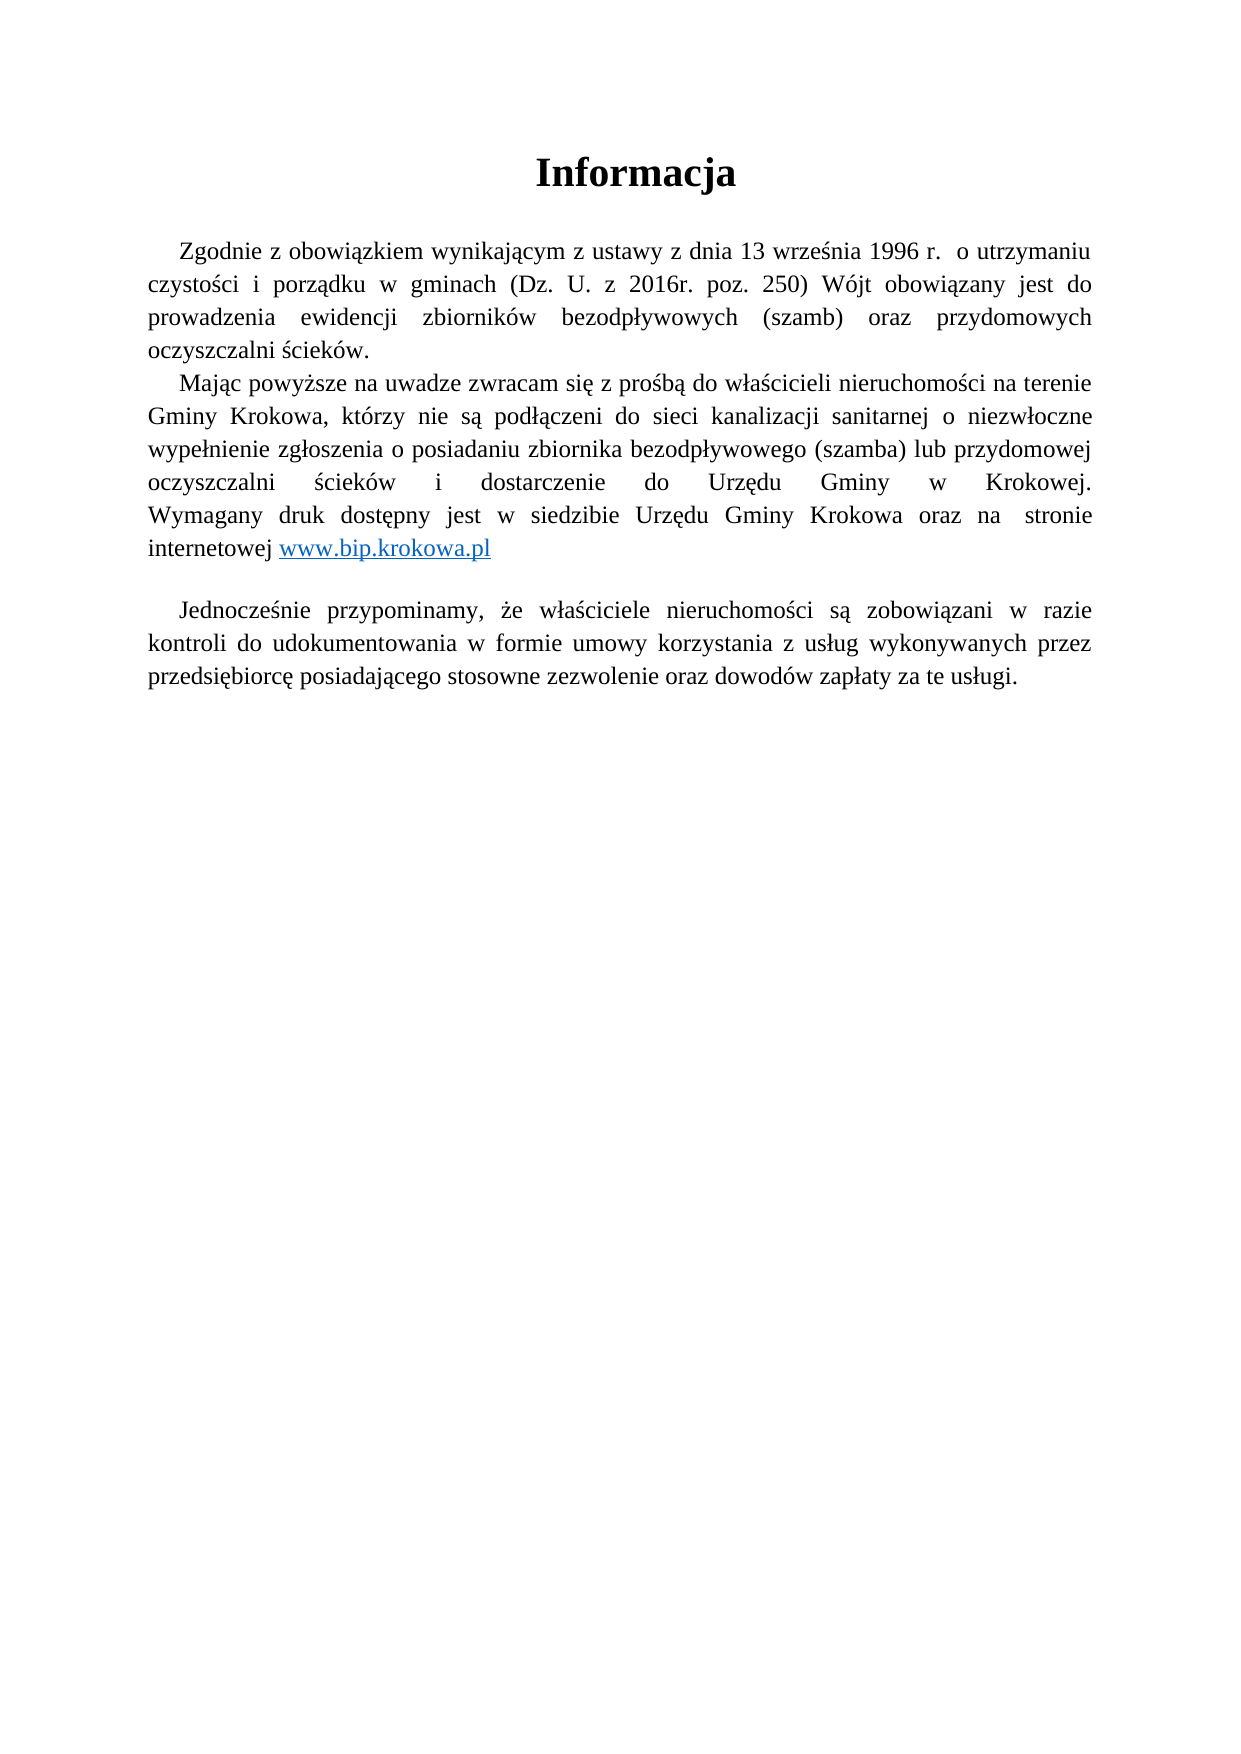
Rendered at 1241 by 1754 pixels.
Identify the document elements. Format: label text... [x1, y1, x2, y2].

text Zgodnie z obowiązkiem wynikającym z ustawy z dnia 13 września 1996 r. o utrzymaniu czystości i porządku w gminach (Dz. U. z 2016r. poz. 250) Wójt obowiązany jest do prowadzenia ewidencji zbiorników bezodpływowych (szamb) oraz przydomowych oczyszczalni ścieków. [148, 236, 1093, 363]
text Mając powyższe na uwadze zwracam się z prośbą do właścicieli nieruchomości na terenie Gminy Krokowa, którzy nie są podłączeni do sieci kanalizacji sanitarnej o niezwłoczne wypełnienie zgłoszenia o posiadaniu zbiornika bezodpływowego (szamba) lub przydomowej oczyszczalni ścieków i dostarczenie do Urzędu Gminy w Krokowej. Wymagany druk dostępny jest w siedzibie Urzędu Gminy Krokowa oraz na stronie internetowej www.bip.krokowa.pl [148, 368, 1093, 562]
text Jednocześnie przypominamy, że właściciele nieruchomości są zobowiązani w razie kontroli do udokumentowania w formie umowy korzystania z usług wykonywanych przez przedsiębiorcę posiadającego stosowne zezwolenie oraz dowodów zapłaty za te usługi. [148, 595, 1093, 690]
text Informacja [148, 148, 1093, 196]
